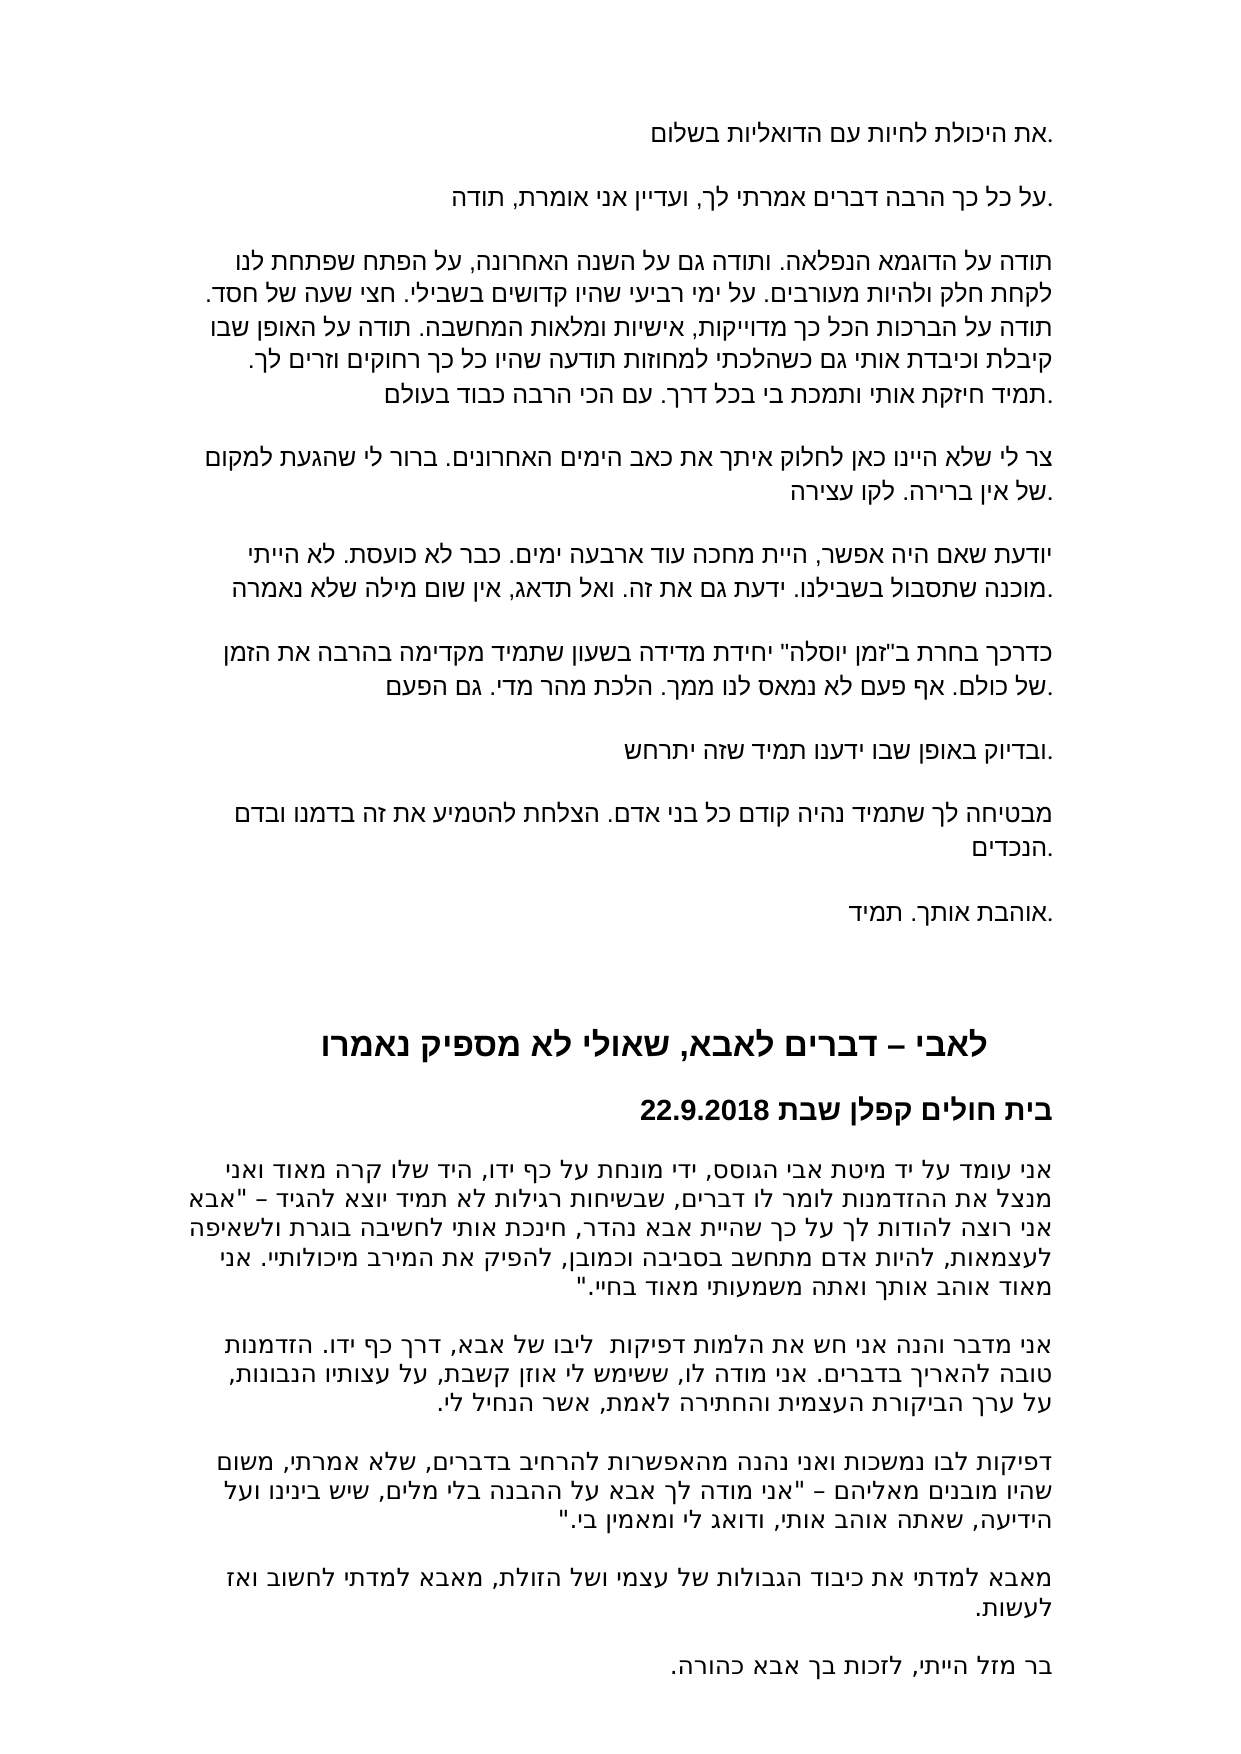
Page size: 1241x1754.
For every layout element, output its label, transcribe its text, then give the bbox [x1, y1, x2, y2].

text מבטיחה לך שתמיד נהיה קודם כל בני אדם. הצלחת להטמיע את זה בדמנו ובדם הנכדים. [187, 799, 1053, 863]
text את היכולת לחיות עם הדואליות בשלום. [187, 118, 1053, 149]
text יודעת שאם היה אפשר, היית מחכה עוד ארבעה ימים. כבר לא כועסת. לא הייתי מוכנה שתסבול בשבילנו. ידעת גם את זה. ואל תדאג, אין שום מילה שלא נאמרה. [187, 540, 1053, 604]
text על כל כך הרבה דברים אמרתי לך, ועדיין אני אומרת, תודה. [187, 182, 1053, 213]
text מאבא למדתי את כיבוד הגבולות של עצמי ושל הזולת, מאבא למדתי לחשוב ואז לעשות. [187, 1564, 1053, 1622]
text דפיקות לבו נמשכות ואני נהנה מהאפשרות להרחיב בדברים, שלא אמרתי, משום שהיו מובנים מאליהם – "אני מודה לך אבא על ההבנה בלי מלים, שיש בינינו ועל הידיעה, שאתה אוהב אותי, ודואג לי ומאמין בי." [187, 1447, 1053, 1534]
text אני מדבר והנה אני חש את הלמות דפיקות ליבו של אבא, דרך כף ידו. הזדמנות טובה להאריך בדברים. אני מודה לו, ששימש לי אוזן קשבת, על עצותיו הנבונות, על ערך הביקורת העצמית והחתירה לאמת, אשר הנחיל לי. [187, 1330, 1053, 1418]
text תודה על הדוגמא הנפלאה. ותודה גם על השנה האחרונה, על הפתח שפתחת לנו לקחת חלק ולהיות מעורבים. על ימי רביעי שהיו קדושים בשבילי. חצי שעה של חסד. תודה על הברכות הכל כך מדוייקות, אישיות ומלאות המחשבה. תודה על האופן שבו קיבלת וכיבדת אותי גם כשהלכתי למחוזות תודעה שהיו כל כך רחוקים וזרים לך. תמיד חיזקת אותי ותמכת בי בכל דרך. עם הכי הרבה כבוד בעולם. [187, 246, 1053, 409]
text צר לי שלא היינו כאן לחלוק איתך את כאב הימים האחרונים. ברור לי שהגעת למקום של אין ברירה. לקו עצירה. [187, 443, 1053, 507]
text אוהבת אותך. תמיד. [187, 897, 1053, 927]
text בר מזל הייתי, לזכות בך אבא כהורה. [187, 1651, 1053, 1680]
text אני עומד על יד מיטת אבי הגוסס, ידי מונחת על כף ידו, היד שלו קרה מאוד ואני מנצל את ההזדמנות לומר לו דברים, שבשיחות רגילות לא תמיד יוצא להגיד – "אבא אני רוצה להודות לך על כך שהיית אבא נהדר, חינכת אותי לחשיבה בוגרת ולשאיפה לעצמאות, להיות אדם מתחשב בסביבה וכמובן, להפיק את המירב מיכולותיי. אני מאוד אוהב אותך ואתה משמעותי מאוד בחיי." [187, 1155, 1053, 1301]
text לאבי – דברים לאבא, שאולי לא מספיק נאמרו [187, 1025, 1053, 1063]
text בית חולים קפלן שבת 22.9.2018 [187, 1093, 1053, 1126]
text ובדיוק באופן שבו ידענו תמיד שזה יתרחש. [187, 735, 1053, 766]
text כדרכך בחרת ב"זמן יוסלה" יחידת מדידה בשעון שתמיד מקדימה בהרבה את הזמן של כולם. אף פעם לא נמאס לנו ממך. הלכת מהר מדי. גם הפעם. [187, 638, 1053, 701]
